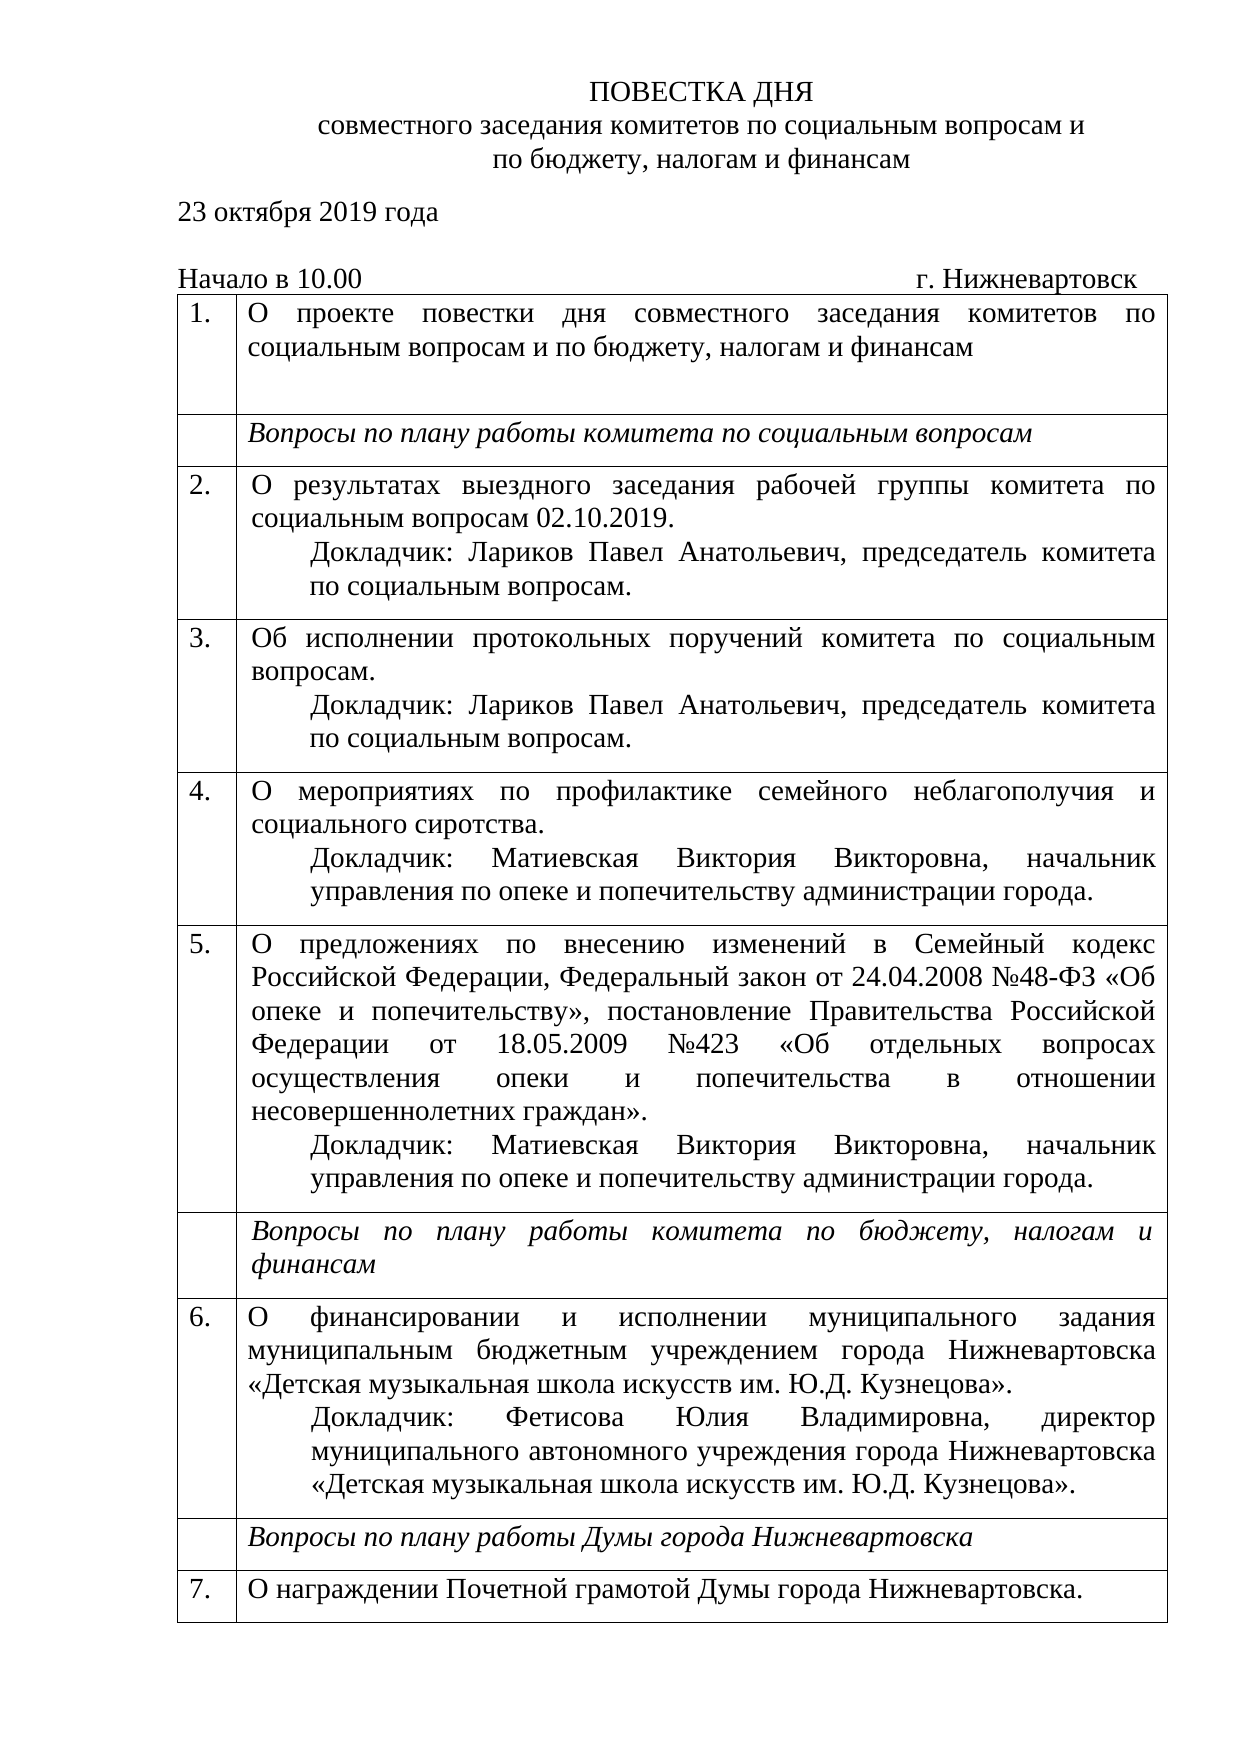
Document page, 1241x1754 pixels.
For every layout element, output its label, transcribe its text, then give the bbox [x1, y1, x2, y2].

table_cell [178, 1571, 236, 1622]
table_cell [178, 620, 236, 772]
table_cell [178, 467, 236, 619]
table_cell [237, 1571, 1167, 1622]
table_cell О предложениях по внесению изменений в Семейный кодекс Российской Федерации, Федеральный закон от 24.04.2008 №48-ФЗ «Об опеке и попечительству», постановление Правительства Российской Федерации от 18.05.2009 №423 «Об отдельных вопросах осуществления опеки и попечительства в отношении несовершеннолетних граждан». Докладчик: Матиевская Виктория Викторовна, начальник управления по опеке и попечительству администрации города. [237, 926, 1167, 1212]
text 23 октября 2019 года [177, 194, 1167, 227]
table_cell [178, 1213, 236, 1298]
table_header О проекте повестки дня совместного заседания комитетов по социальным вопросам и по бюджету, налогам и финансам [237, 295, 1167, 414]
table_cell [178, 415, 236, 466]
table_cell Вопросы по плану работы комитета по бюджету, налогам и финансам [237, 1213, 1167, 1298]
text совместного заседания комитетов по социальным вопросам и [236, 107, 1167, 141]
table_cell О результатах выездного заседания рабочей группы комитета по социальным вопросам 02.10.2019. Докладчик: Лариков Павел Анатольевич, председатель комитета по социальным вопросам. [237, 467, 1167, 619]
table_cell Вопросы по плану работы Думы города Нижневартовска [237, 1519, 1167, 1570]
table_header [178, 295, 236, 414]
text Начало в 10.00 г. Нижневартовск [177, 261, 1167, 294]
table_cell [178, 926, 236, 1212]
table_cell О мероприятиях по профилактике семейного неблагополучия и социального сиротства. Докладчик: Матиевская Виктория Викторовна, начальник управления по опеке и попечительству администрации города. [237, 773, 1167, 925]
text ПОВЕСТКА ДНЯ [236, 74, 1167, 107]
table_cell О финансировании и исполнении муниципального задания муниципальным бюджетным учреждением города Нижневартовска «Детская музыкальная школа искусств им. Ю.Д. Кузнецова». Докладчик: Фетисова Юлия Владимировна, директор муниципального автономного учреждения города Нижневартовска «Детская музыкальная школа искусств им. Ю.Д. Кузнецова». [237, 1299, 1167, 1518]
table_cell [178, 773, 236, 925]
text по бюджету, налогам и финансам [236, 141, 1167, 174]
table_cell [178, 1519, 236, 1570]
table_cell Вопросы по плану работы комитета по социальным вопросам [237, 415, 1167, 466]
table_cell [178, 1299, 236, 1518]
table_cell Об исполнении протокольных поручений комитета по социальным вопросам. Докладчик: Лариков Павел Анатольевич, председатель комитета по социальным вопросам. [237, 620, 1167, 772]
